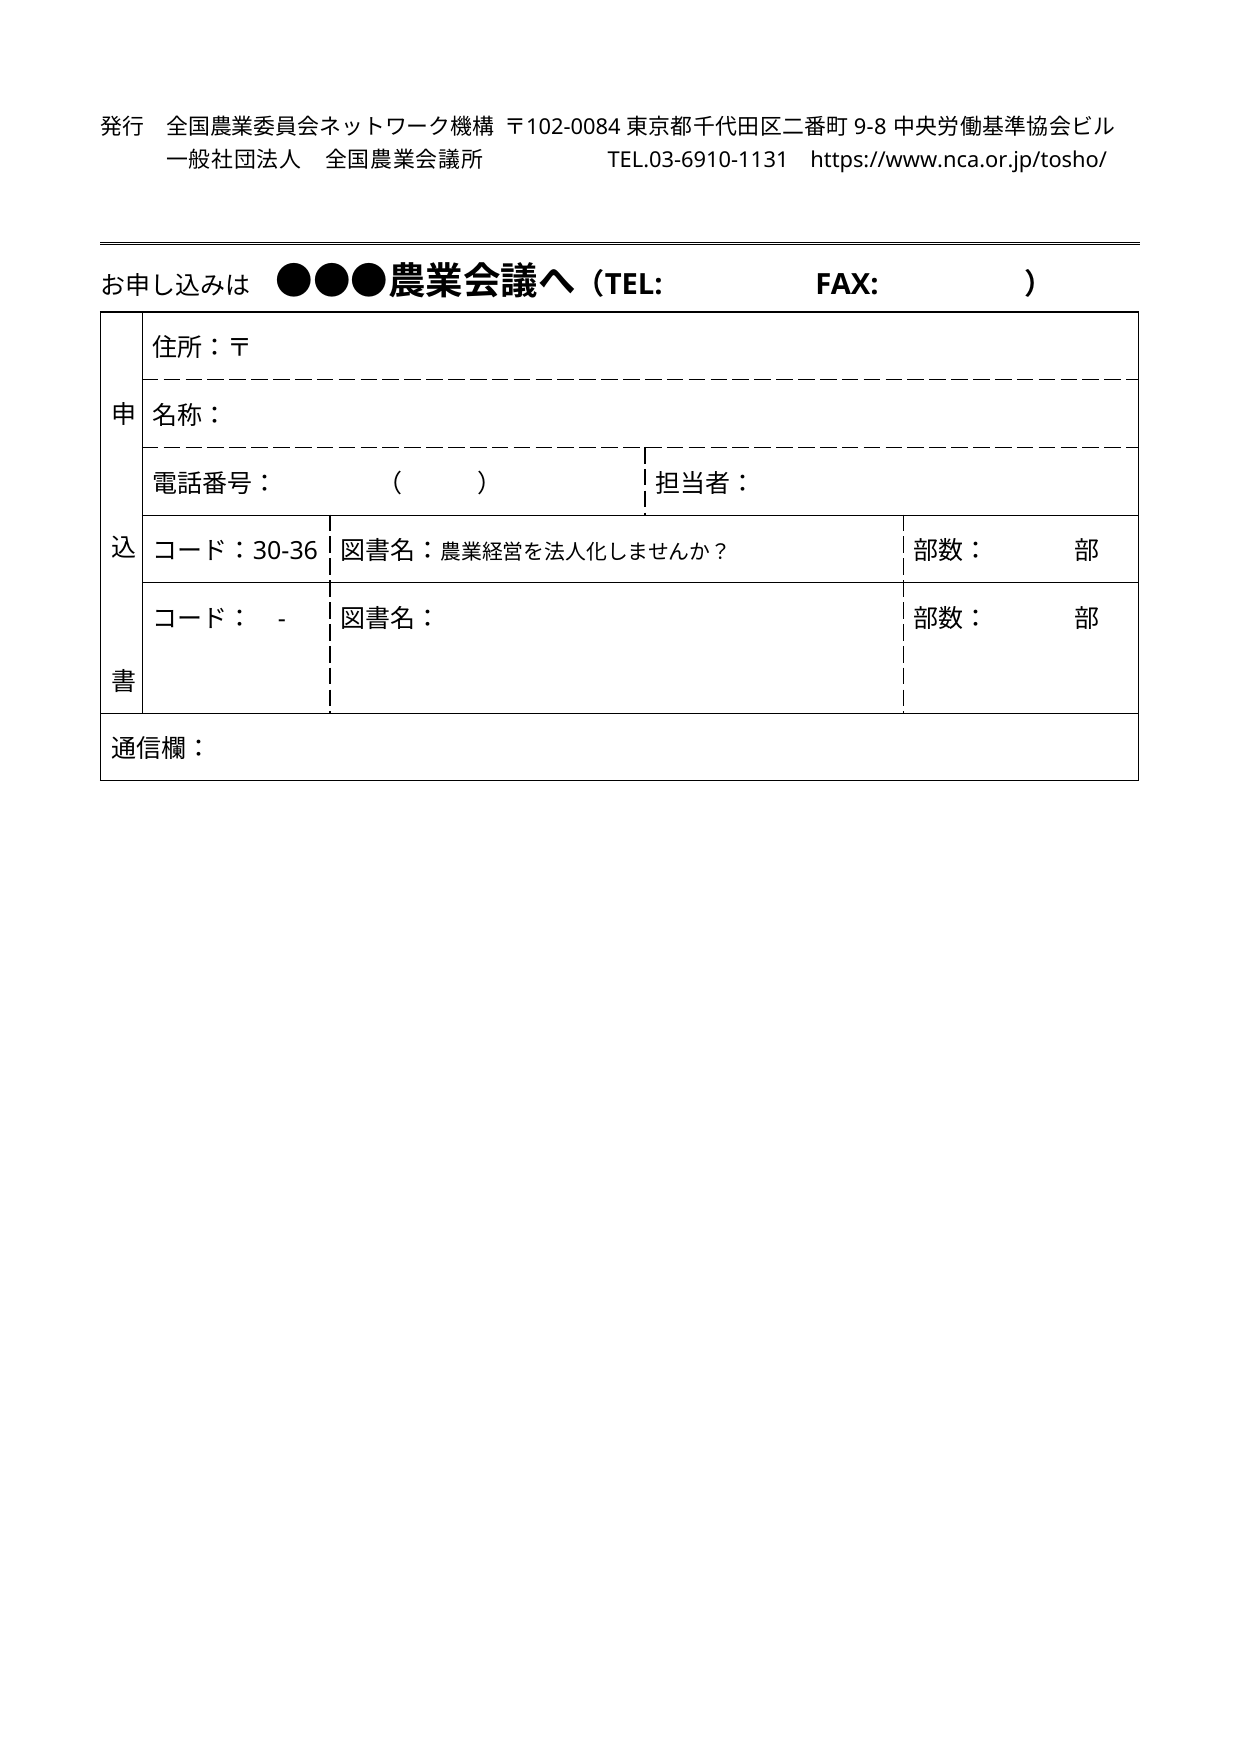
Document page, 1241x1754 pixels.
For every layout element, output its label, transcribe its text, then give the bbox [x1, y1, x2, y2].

table_cell 名称： [143, 379, 1138, 447]
table_cell 通信欄： [101, 714, 1138, 780]
table_header 申 込 書 [101, 313, 142, 712]
table_cell 部数： 部 [903, 516, 1138, 582]
table_cell 電話番号： （ ） [143, 447, 645, 514]
table_cell 図書名： [330, 583, 903, 712]
table_cell 部数： 部 [903, 583, 1138, 712]
table_cell 担当者： [645, 447, 1138, 514]
text 発行 全国農業委員会ネットワーク機構 〒102-0084 東京都千代田区二番町9-8 中央労働基準協会ビル [100, 108, 1140, 142]
table_cell 図書名：農業経営を法人化しませんか？ [330, 516, 903, 582]
text お申し込みは ●●●農業会議へ（TEL: FAX: ） [100, 245, 1140, 311]
text 一般社団法人 全国農業会議所 TEL.03-6910-1131 https://www.nca.or.jp/tosho/ [100, 142, 1140, 175]
table_cell コード： - [143, 583, 330, 712]
table_header 住所：〒 [143, 313, 1138, 379]
table_cell コード：30-36 [143, 516, 330, 582]
